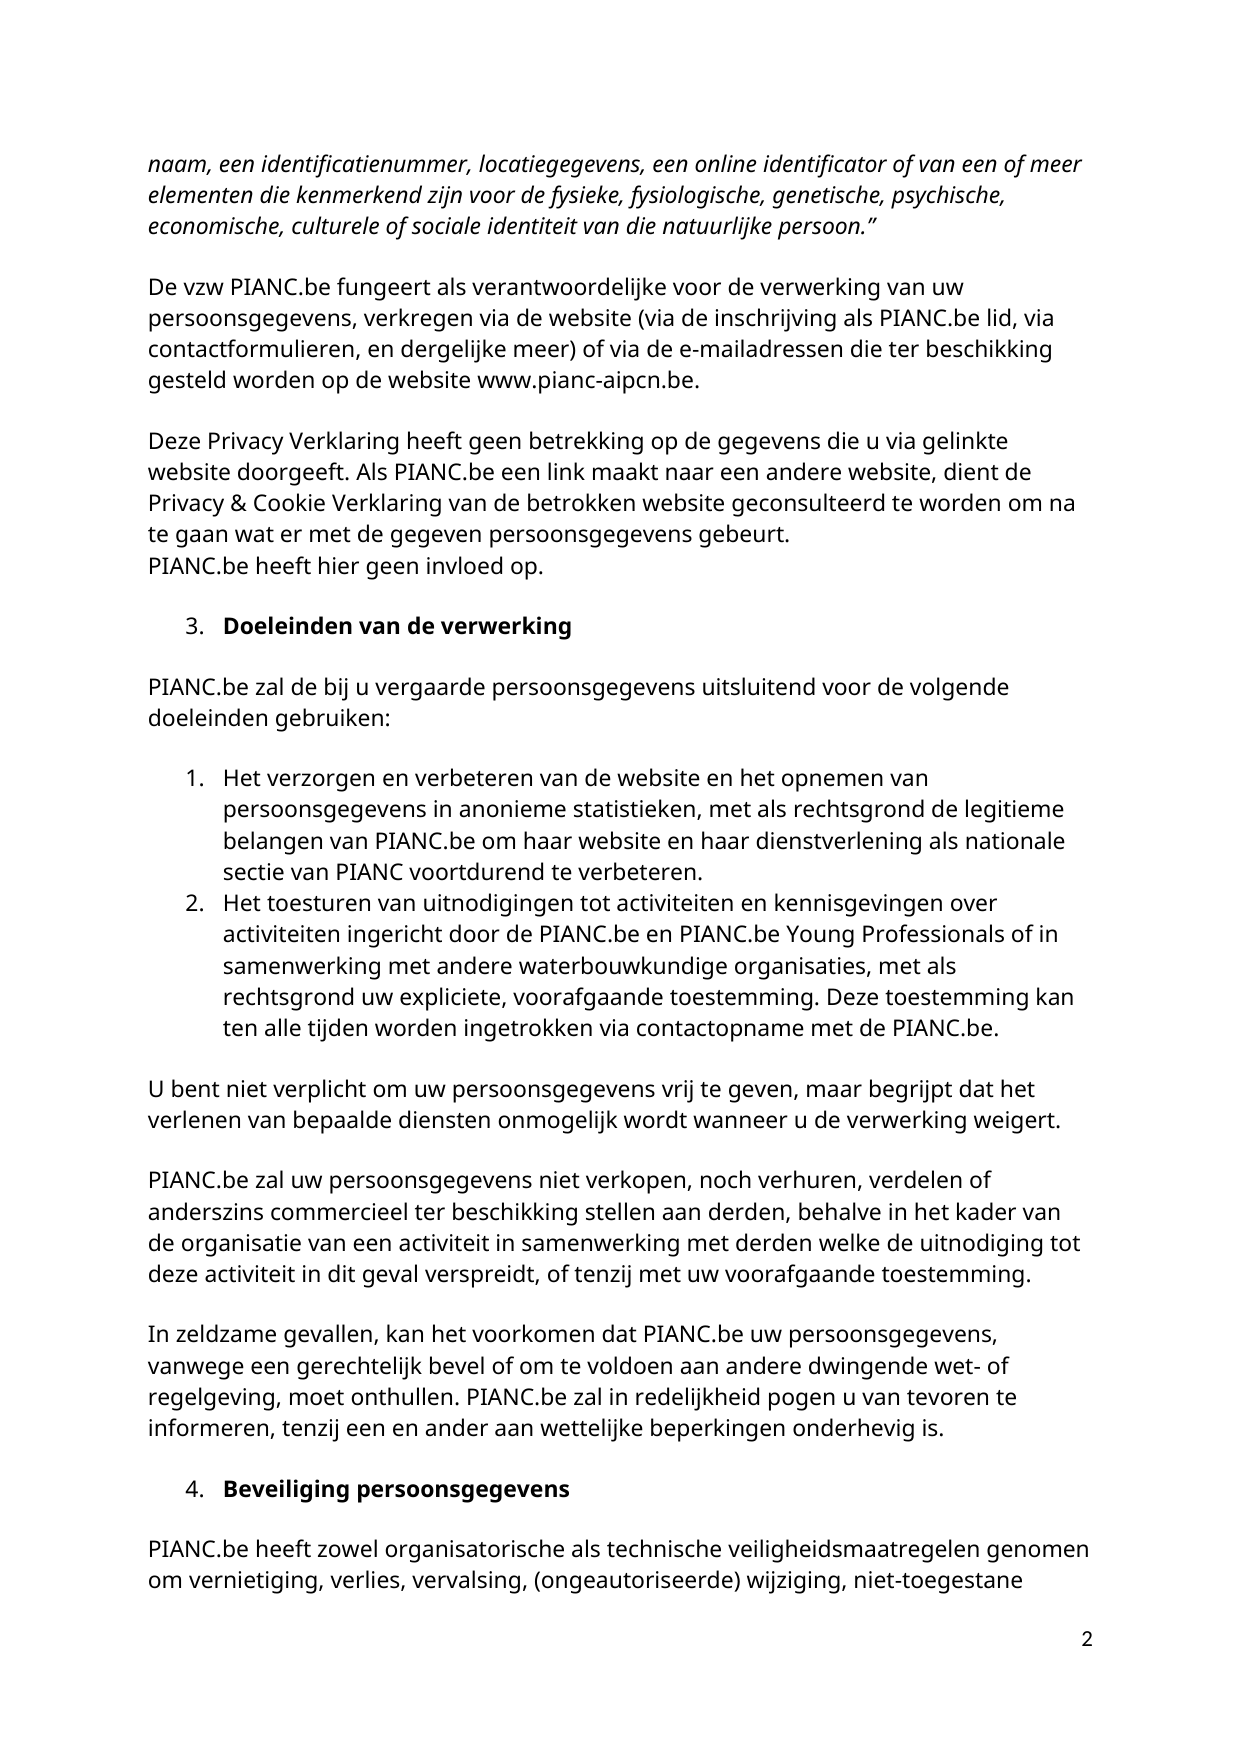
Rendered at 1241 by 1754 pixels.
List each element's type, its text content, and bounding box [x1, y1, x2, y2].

text PIANC.be zal uw persoonsgegevens niet verkopen, noch verhuren, verdelen of anderszins commercieel ter beschikking stellen aan derden, behalve in het kader van de organisatie van een activiteit in samenwerking met derden welke de uitnodiging tot deze activiteit in dit geval verspreidt, of tenzij met uw voorafgaande toestemming. [148, 1164, 1093, 1289]
list Doeleinden van de verwerking [185, 610, 1093, 641]
text U bent niet verplicht om uw persoonsgegevens vrij te geven, maar begrijpt dat het verlenen van bepaalde diensten onmogelijk wordt wanneer u de verwerking weigert. [148, 1073, 1093, 1135]
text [148, 1533, 1093, 1596]
list Het toesturen van uitnodigingen tot activiteiten en kennisgevingen over activiteiten ingericht door de PIANC.be en PIANC.be Young Professionals of in samenwerking met andere waterbouwkundige organisaties, met als rechtsgrond uw expliciete, voorafgaande toestemming. Deze toestemming kan ten alle tijden worden ingetrokken via contactopname met de PIANC.be. [185, 887, 1093, 1043]
text Deze Privacy Verklaring heeft geen betrekking op de gegevens die u via gelinkte website doorgeeft. Als PIANC.be een link maakt naar een andere website, dient de Privacy & Cookie Verklaring van de betrokken website geconsulteerd te worden om na te gaan wat er met de gegeven persoonsgegevens gebeurt. PIANC.be heeft hier geen invloed op. [148, 425, 1093, 581]
text In zeldzame gevallen, kan het voorkomen dat PIANC.be uw persoonsgegevens, vanwege een gerechtelijk bevel of om te voldoen aan andere dwingende wet- of regelgeving, moet onthullen. PIANC.be zal in redelijkheid pogen u van tevoren te informeren, tenzij een en ander aan wettelijke beperkingen onderhevig is. [148, 1318, 1093, 1443]
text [148, 148, 1093, 241]
list Beveiliging persoonsgegevens [185, 1473, 1093, 1504]
text De vzw PIANC.be fungeert als verantwoordelijke voor de verwerking van uw persoonsgegevens, verkregen via de website (via de inschrijving als PIANC.be lid, via contactformulieren, en dergelijke meer) of via de e-mailadressen die ter beschikking gesteld worden op de website www.pianc-aipcn.be. [148, 271, 1093, 396]
text PIANC.be zal de bij u vergaarde persoonsgegevens uitsluitend voor de volgende doeleinden gebruiken: [148, 671, 1093, 733]
list Het verzorgen en verbeteren van de website en het opnemen van persoonsgegevens in anonieme statistieken, met als rechtsgrond de legitieme belangen van PIANC.be om haar website en haar dienstverlening als nationale sectie van PIANC voortdurend te verbeteren. [185, 762, 1093, 887]
